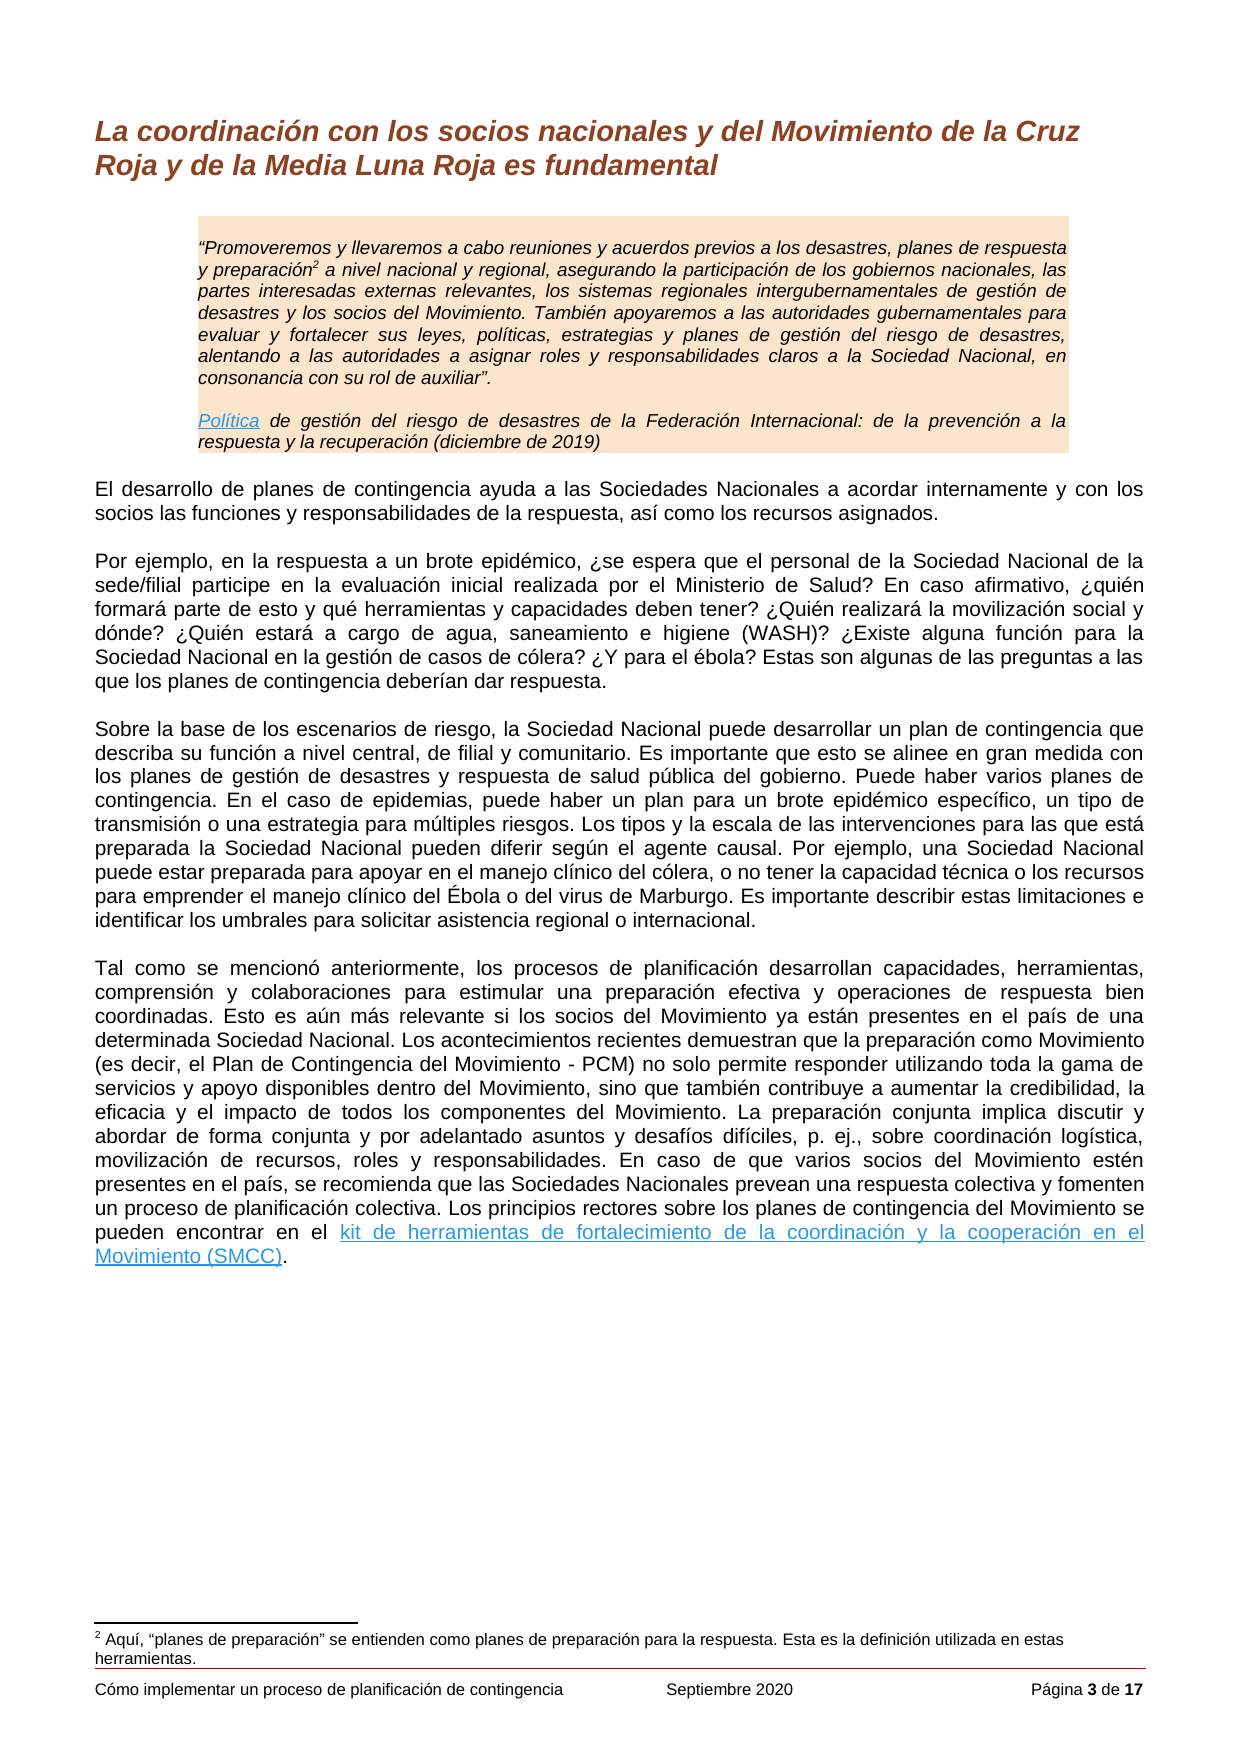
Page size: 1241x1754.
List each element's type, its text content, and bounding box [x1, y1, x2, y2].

text Por ejemplo, en la respuesta a un brote epidémico, ¿se espera que el personal de la Sociedad Nacional de la sede/filial participe en la evaluación inicial realizada por el Ministerio de Salud? En caso afirmativo, ¿quién formará parte de esto y qué herramientas y capacidades deben tener? ¿Quién realizará la movilización social y dónde? ¿Quién estará a cargo de agua, saneamiento e higiene (WASH)? ¿Existe alguna función para la Sociedad Nacional en la gestión de casos de cólera? ¿Y para el ébola? Estas son algunas de las preguntas a las que los planes de contingencia deberían dar respuesta. [94, 549, 1146, 692]
text “Promoveremos y llevaremos a cabo reuniones y acuerdos previos a los desastres, planes de respuesta y preparación a nivel nacional y regional, asegurando la participación de los gobiernos nacionales, las partes interesadas externas relevantes, los sistemas regionales intergubernamentales de gestión de desastres y los socios del Movimiento. También apoyaremos a las autoridades gubernamentales para evaluar y fortalecer sus leyes, políticas, estrategias y planes de gestión del riesgo de desastres, alentando a las autoridades a asignar roles y responsabilidades claros a la Sociedad Nacional, en consonancia con su rol de auxiliar”. [198, 237, 1069, 388]
subtitle La coordinación con los socios nacionales y del Movimiento de la Cruz Roja y de la Media Luna Roja es fundamental [94, 114, 1146, 182]
text El desarrollo de planes de contingencia ayuda a las Sociedades Nacionales a acordar internamente y con los socios las funciones y responsabilidades de la respuesta, así como los recursos asignados. [94, 477, 1146, 525]
text Tal como se mencionó anteriormente, los procesos de planificación desarrollan capacidades, herramientas, comprensión y colaboraciones para estimular una preparación efectiva y operaciones de respuesta bien coordinadas. Esto es aún más relevante si los socios del Movimiento ya están presentes en el país de una determinada Sociedad Nacional. Los acontecimientos recientes demuestran que la preparación como Movimiento (es decir, el Plan de Contingencia del Movimiento - PCM) no solo permite responder utilizando toda la gama de servicios y apoyo disponibles dentro del Movimiento, sino que también contribuye a aumentar la credibilidad, la eficacia y el impacto de todos los componentes del Movimiento. La preparación conjunta implica discutir y abordar de forma conjunta y por adelantado asuntos y desafíos difíciles, p. ej., sobre coordinación logística, movilización de recursos, roles y responsabilidades. En caso de que varios socios del Movimiento estén presentes en el país, se recomienda que las Sociedades Nacionales prevean una respuesta colectiva y fomenten un proceso de planificación colectiva. Los principios rectores sobre los planes de contingencia del Movimiento se pueden encontrar en el kit de herramientas de fortalecimiento de la coordinación y la cooperación en el Movimiento (SMCC). [94, 956, 1146, 1267]
text Sobre la base de los escenarios de riesgo, la Sociedad Nacional puede desarrollar un plan de contingencia que describa su función a nivel central, de filial y comunitario. Es importante que esto se alinee en gran medida con los planes de gestión de desastres y respuesta de salud pública del gobierno. Puede haber varios planes de contingencia. En el caso de epidemias, puede haber un plan para un brote epidémico específico, un tipo de transmisión o una estrategia para múltiples riesgos. Los tipos y la escala de las intervenciones para las que está preparada la Sociedad Nacional pueden diferir según el agente causal. Por ejemplo, una Sociedad Nacional puede estar preparada para apoyar en el manejo clínico del cólera, o no tener la capacidad técnica o los recursos para emprender el manejo clínico del Ébola o del virus de Marburgo. Es importante describir estas limitaciones e identificar los umbrales para solicitar asistencia regional o internacional. [94, 716, 1146, 932]
text Política de gestión del riesgo de desastres de la Federación Internacional: de la prevención a la respuesta y la recuperación (diciembre de 2019) [198, 410, 1069, 453]
